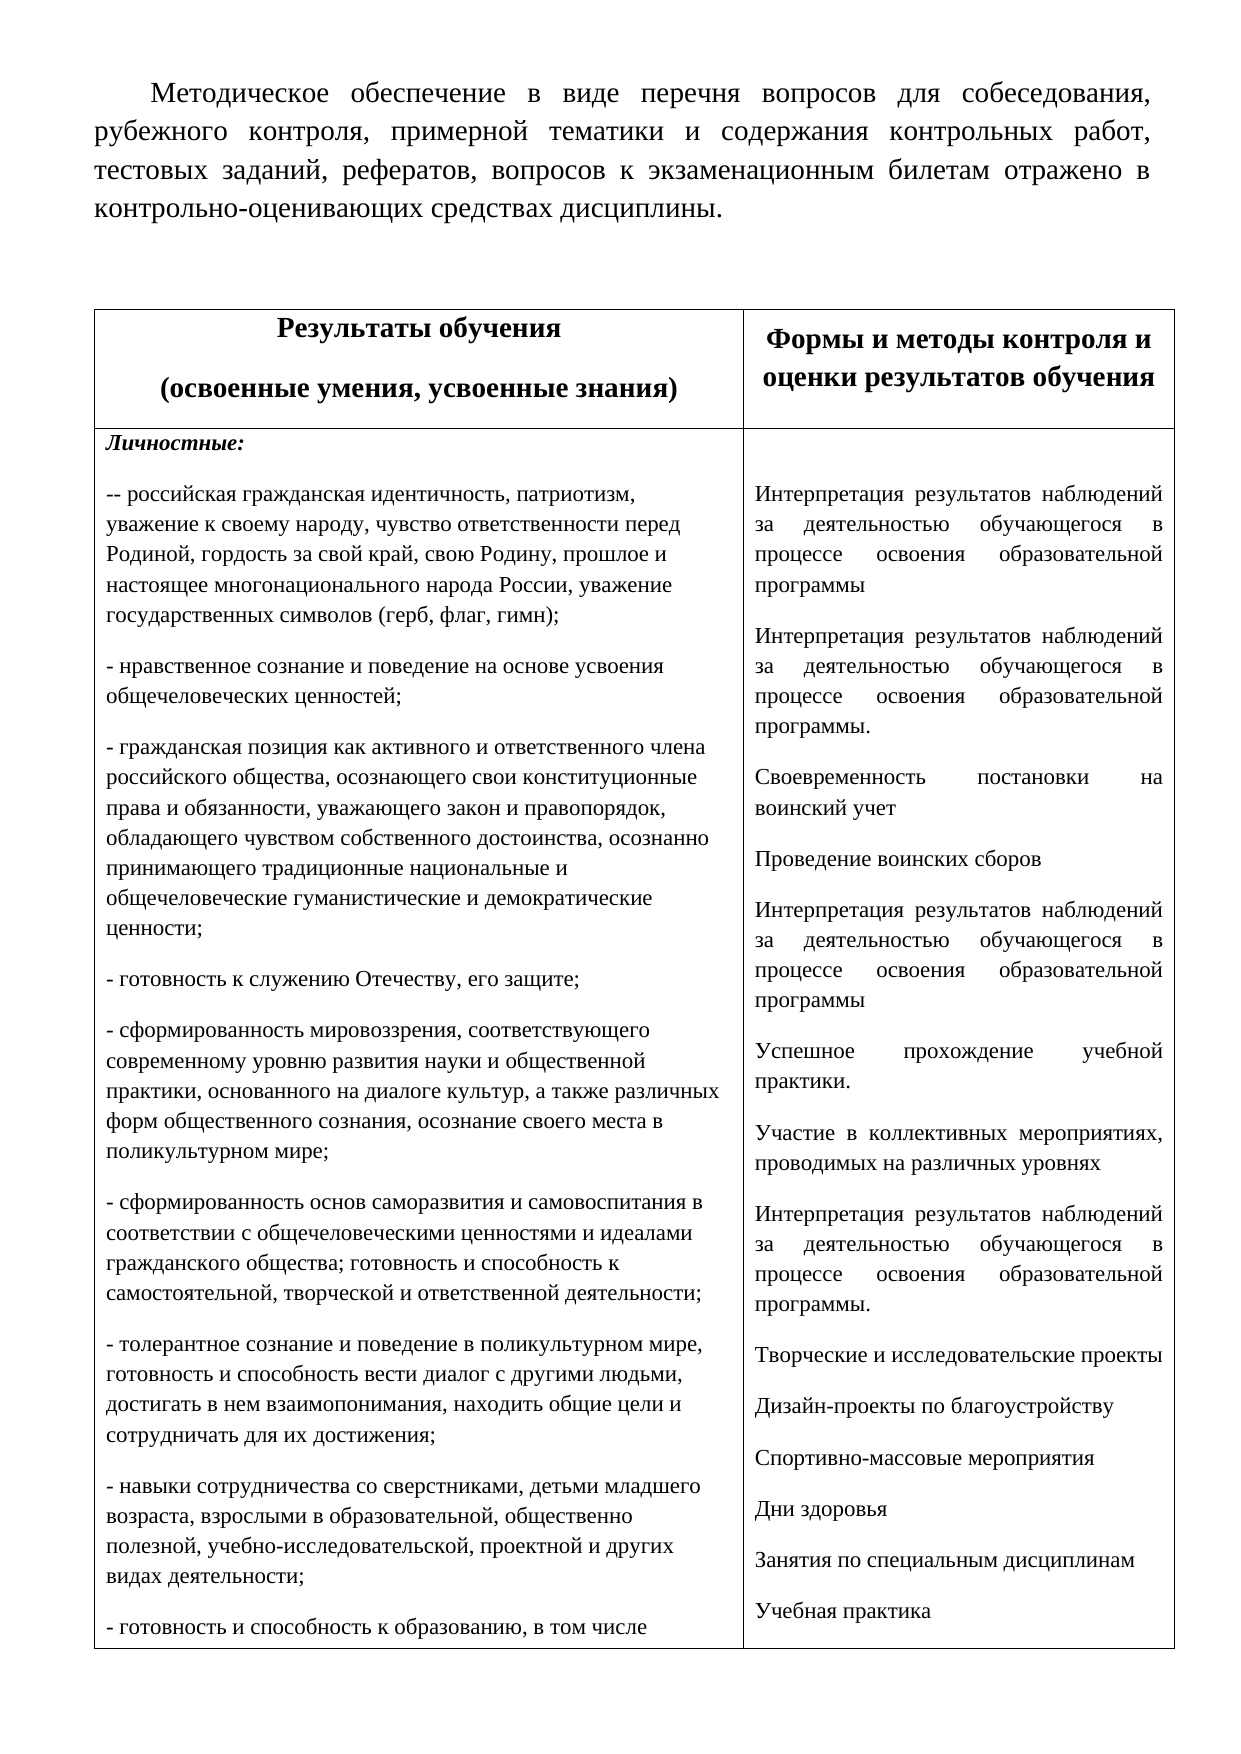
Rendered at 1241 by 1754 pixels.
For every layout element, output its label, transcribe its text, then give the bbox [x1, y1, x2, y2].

table_header Формы и методы контроля и оценки результатов обучения [744, 310, 1174, 428]
table_header Результаты обучения (освоенные умения, усвоенные знания) [95, 310, 743, 428]
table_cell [95, 429, 743, 1648]
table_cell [744, 429, 1174, 1648]
text Методическое обеспечение в виде перечня вопросов для собеседования, рубежного контроля, примерной тематики и содержания контрольных работ, тестовых заданий, рефератов, вопросов к экзаменационным билетам отражено в контрольно-оценивающих средствах дисциплины. [94, 75, 1152, 224]
